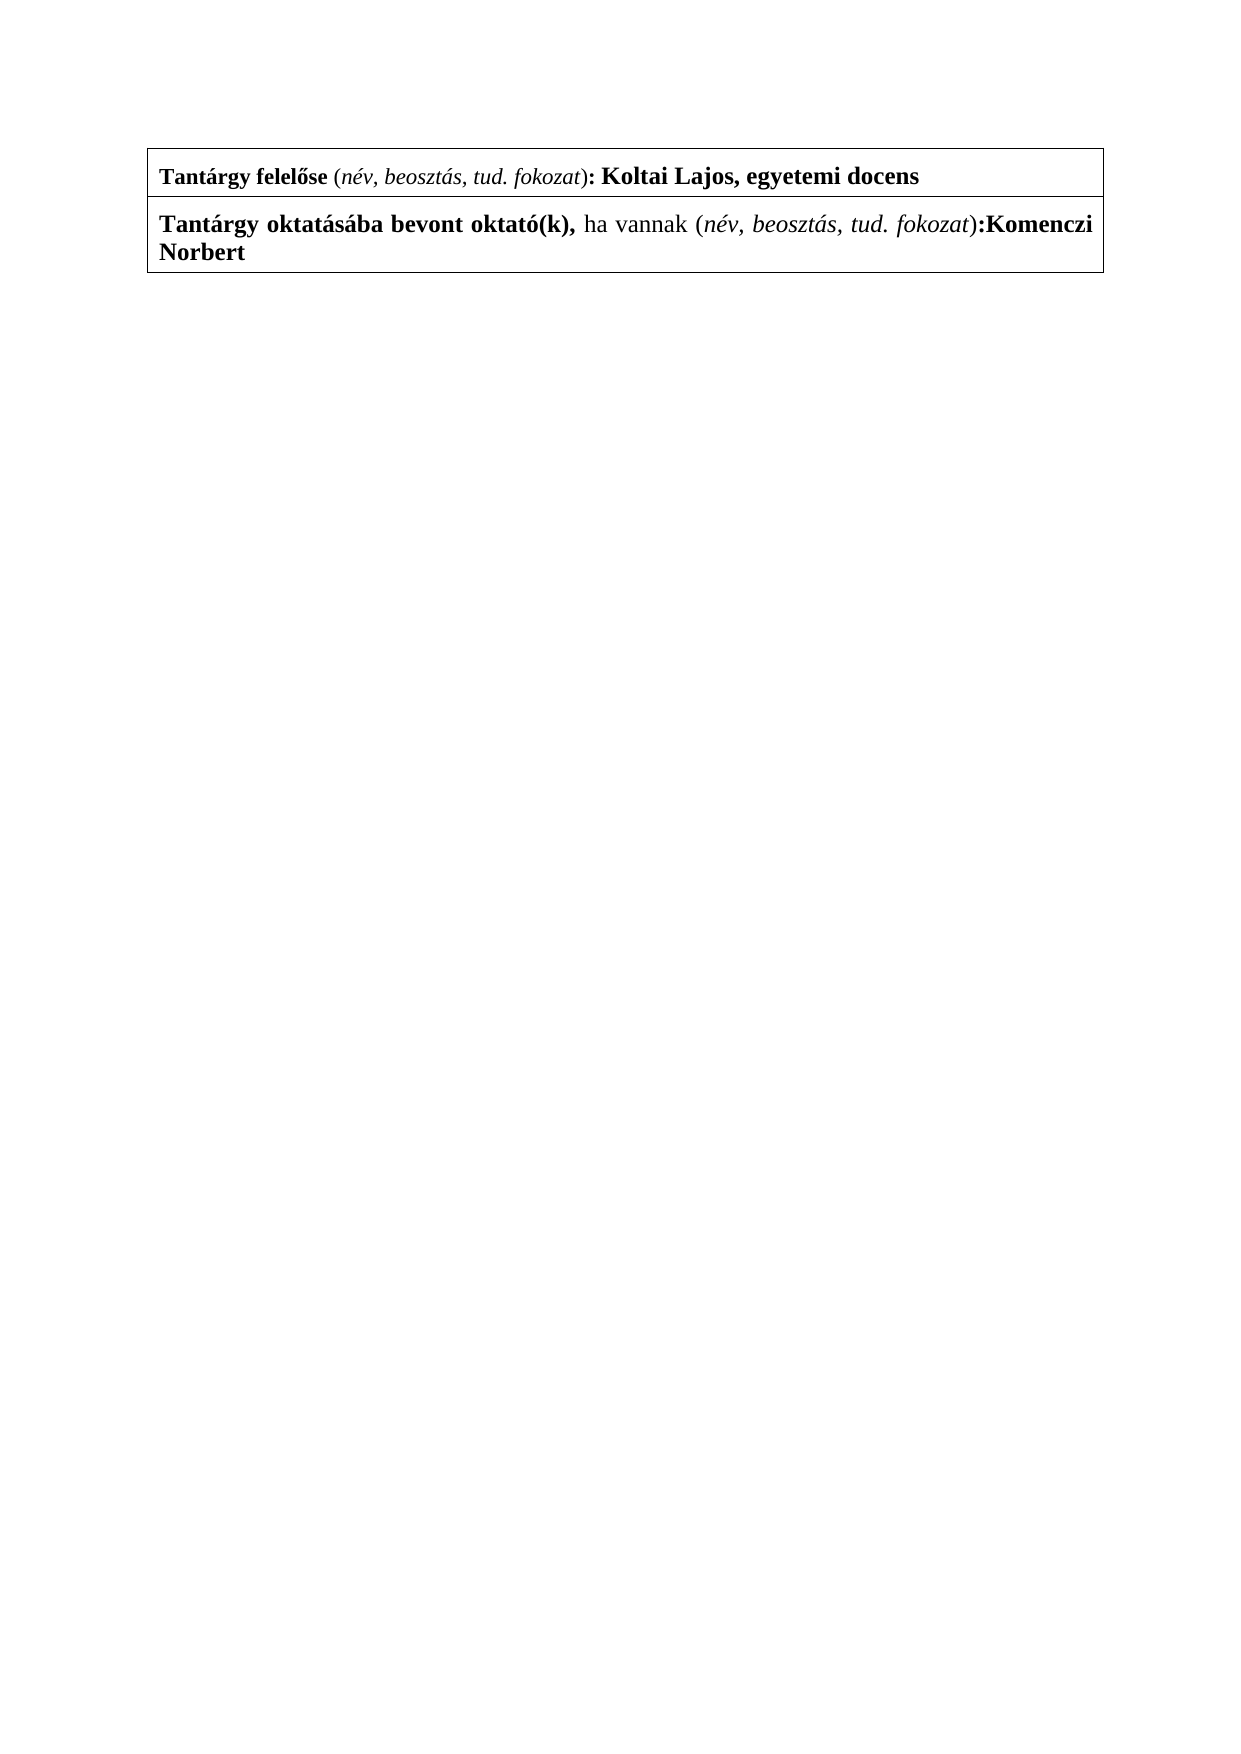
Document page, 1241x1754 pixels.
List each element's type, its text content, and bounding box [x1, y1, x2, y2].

table_cell Tantárgy felelőse (név, beosztás, tud. fokozat): Koltai Lajos, egyetemi docens [148, 149, 1103, 196]
table_cell Tantárgy oktatásába bevont oktató(k), ha vannak (név, beosztás, tud. fokozat):Komenczi Norbert [148, 197, 1103, 272]
